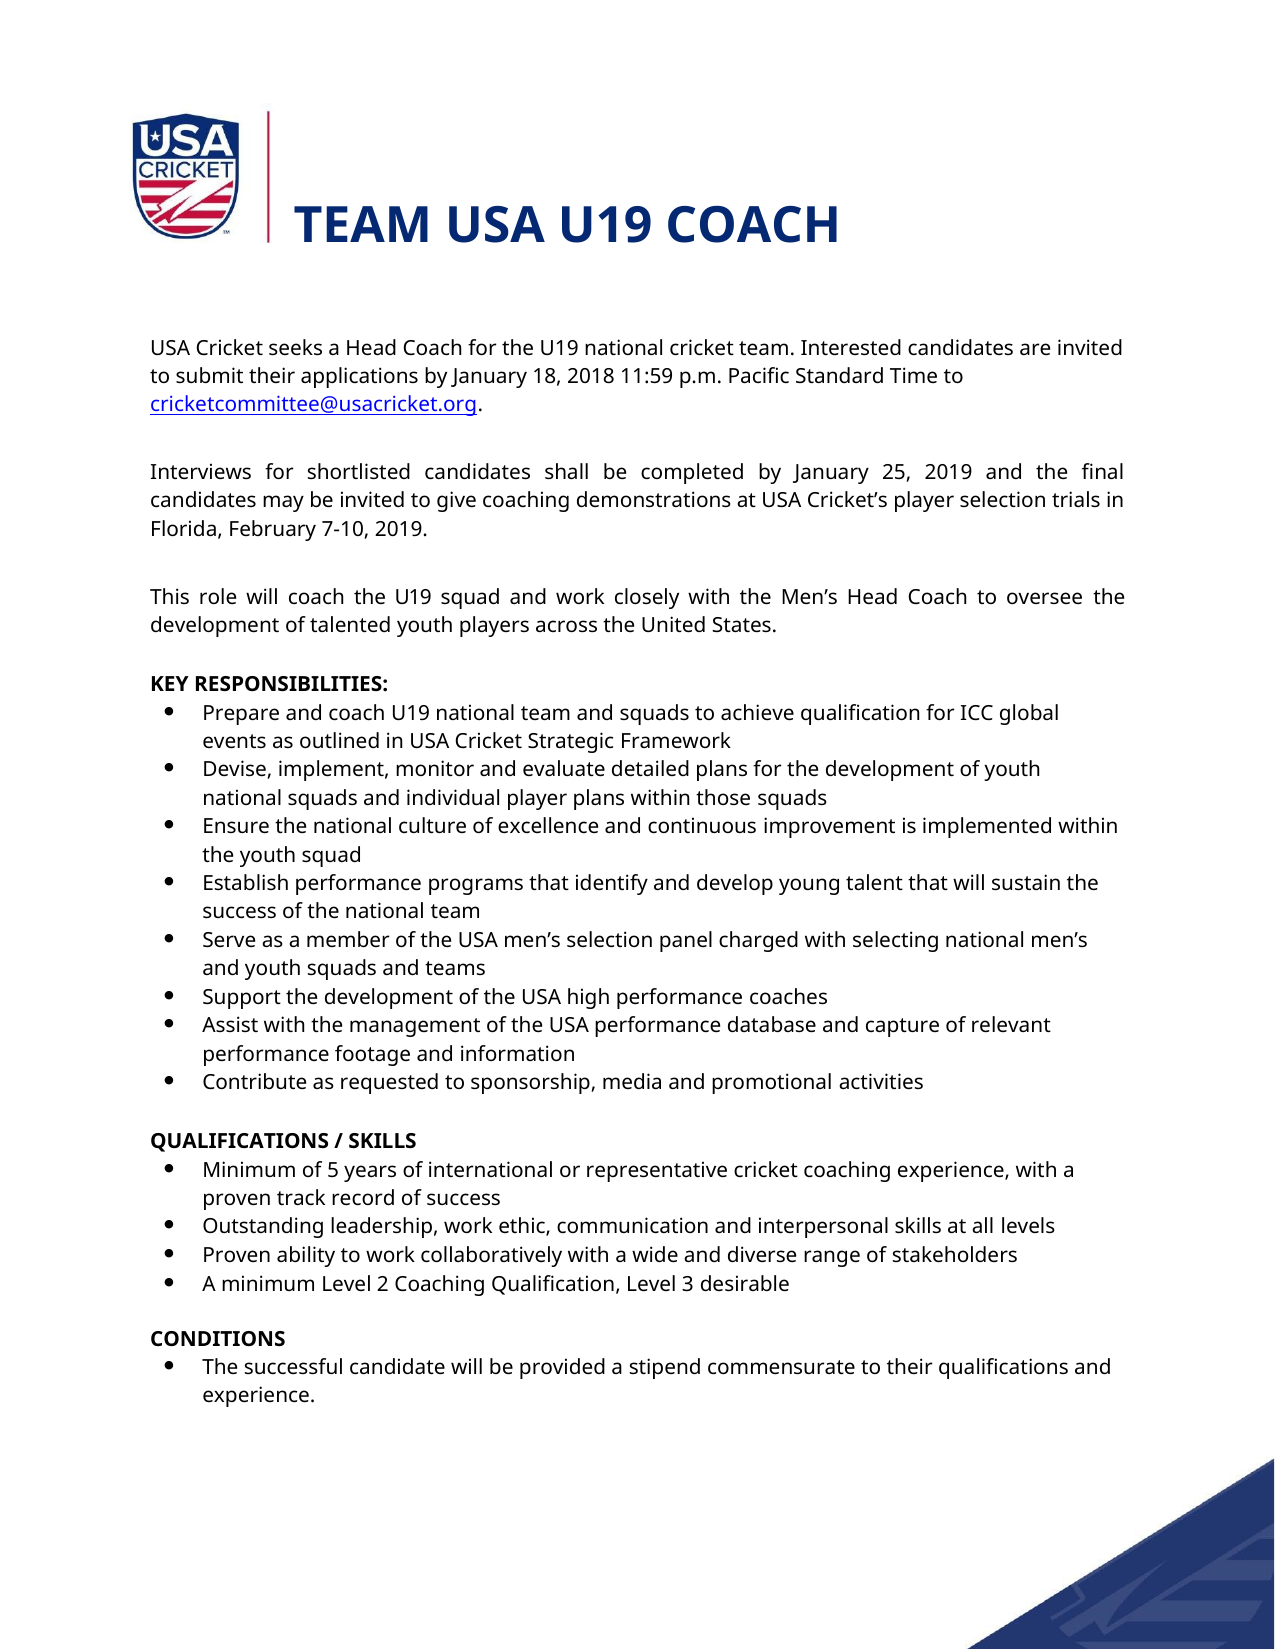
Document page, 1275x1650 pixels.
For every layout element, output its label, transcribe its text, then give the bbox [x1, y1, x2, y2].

list Establish performance programs that identify and develop young talent that will sustain the success of the national team [164, 868, 1126, 925]
subtitle KEY RESPONSIBILITIES: [150, 667, 1137, 698]
list A minimum Level 2 Coaching Qualification, Level 3 desirable [164, 1269, 1137, 1297]
list Support the development of the USA high performance coaches [164, 982, 1137, 1010]
picture [128, 103, 294, 243]
list Outstanding leadership, work ethic, communication and interpersonal skills at all levels [164, 1212, 1137, 1240]
list Devise, implement, monitor and evaluate detailed plans for the development of youth national squads and individual player plans within those squads [164, 754, 1125, 811]
text TEAM USA U19 COACH [129, 103, 1137, 257]
text Interviews for shortlisted candidates shall be completed by January 25, 2019 and the final candidates may be invited to give coaching demonstrations at USA Cricket’s player selection trials in Florida, February 7-10, 2019. [150, 457, 1125, 542]
list The successful candidate will be provided a stipend commensurate to their qualifications and experience. [164, 1352, 1125, 1409]
list Serve as a member of the USA men’s selection panel charged with selecting national men’s and youth squads and teams [164, 925, 1125, 982]
list Ensure the national culture of excellence and continuous improvement is implemented within the youth squad [164, 811, 1137, 868]
subtitle QUALIFICATIONS / SKILLS [150, 1124, 1137, 1155]
text This role will coach the U19 squad and work closely with the Men’s Head Coach to oversee the development of talented youth players across the United States. [150, 582, 1125, 639]
subtitle CONDITIONS [150, 1327, 1137, 1352]
list Prepare and coach U19 national team and squads to achieve qualification for ICC global events as outlined in USA Cricket Strategic Framework [164, 698, 1125, 754]
list Contribute as requested to sponsorship, media and promotional activities [164, 1067, 1137, 1096]
picture [965, 1456, 1275, 1649]
list Assist with the management of the USA performance database and capture of relevant performance footage and information [164, 1010, 1125, 1067]
text USA Cricket seeks a Head Coach for the U19 national cricket team. Interested candidates are invited to submit their applications by January 18, 2018 11:59 p.m. Pacific Standard Time to cricketcommittee@usacricket.org. [150, 333, 1125, 418]
list Proven ability to work collaboratively with a wide and diverse range of stakeholders [164, 1240, 1137, 1268]
list Minimum of 5 years of international or representative cricket coaching experience, with a proven track record of success [164, 1155, 1125, 1212]
